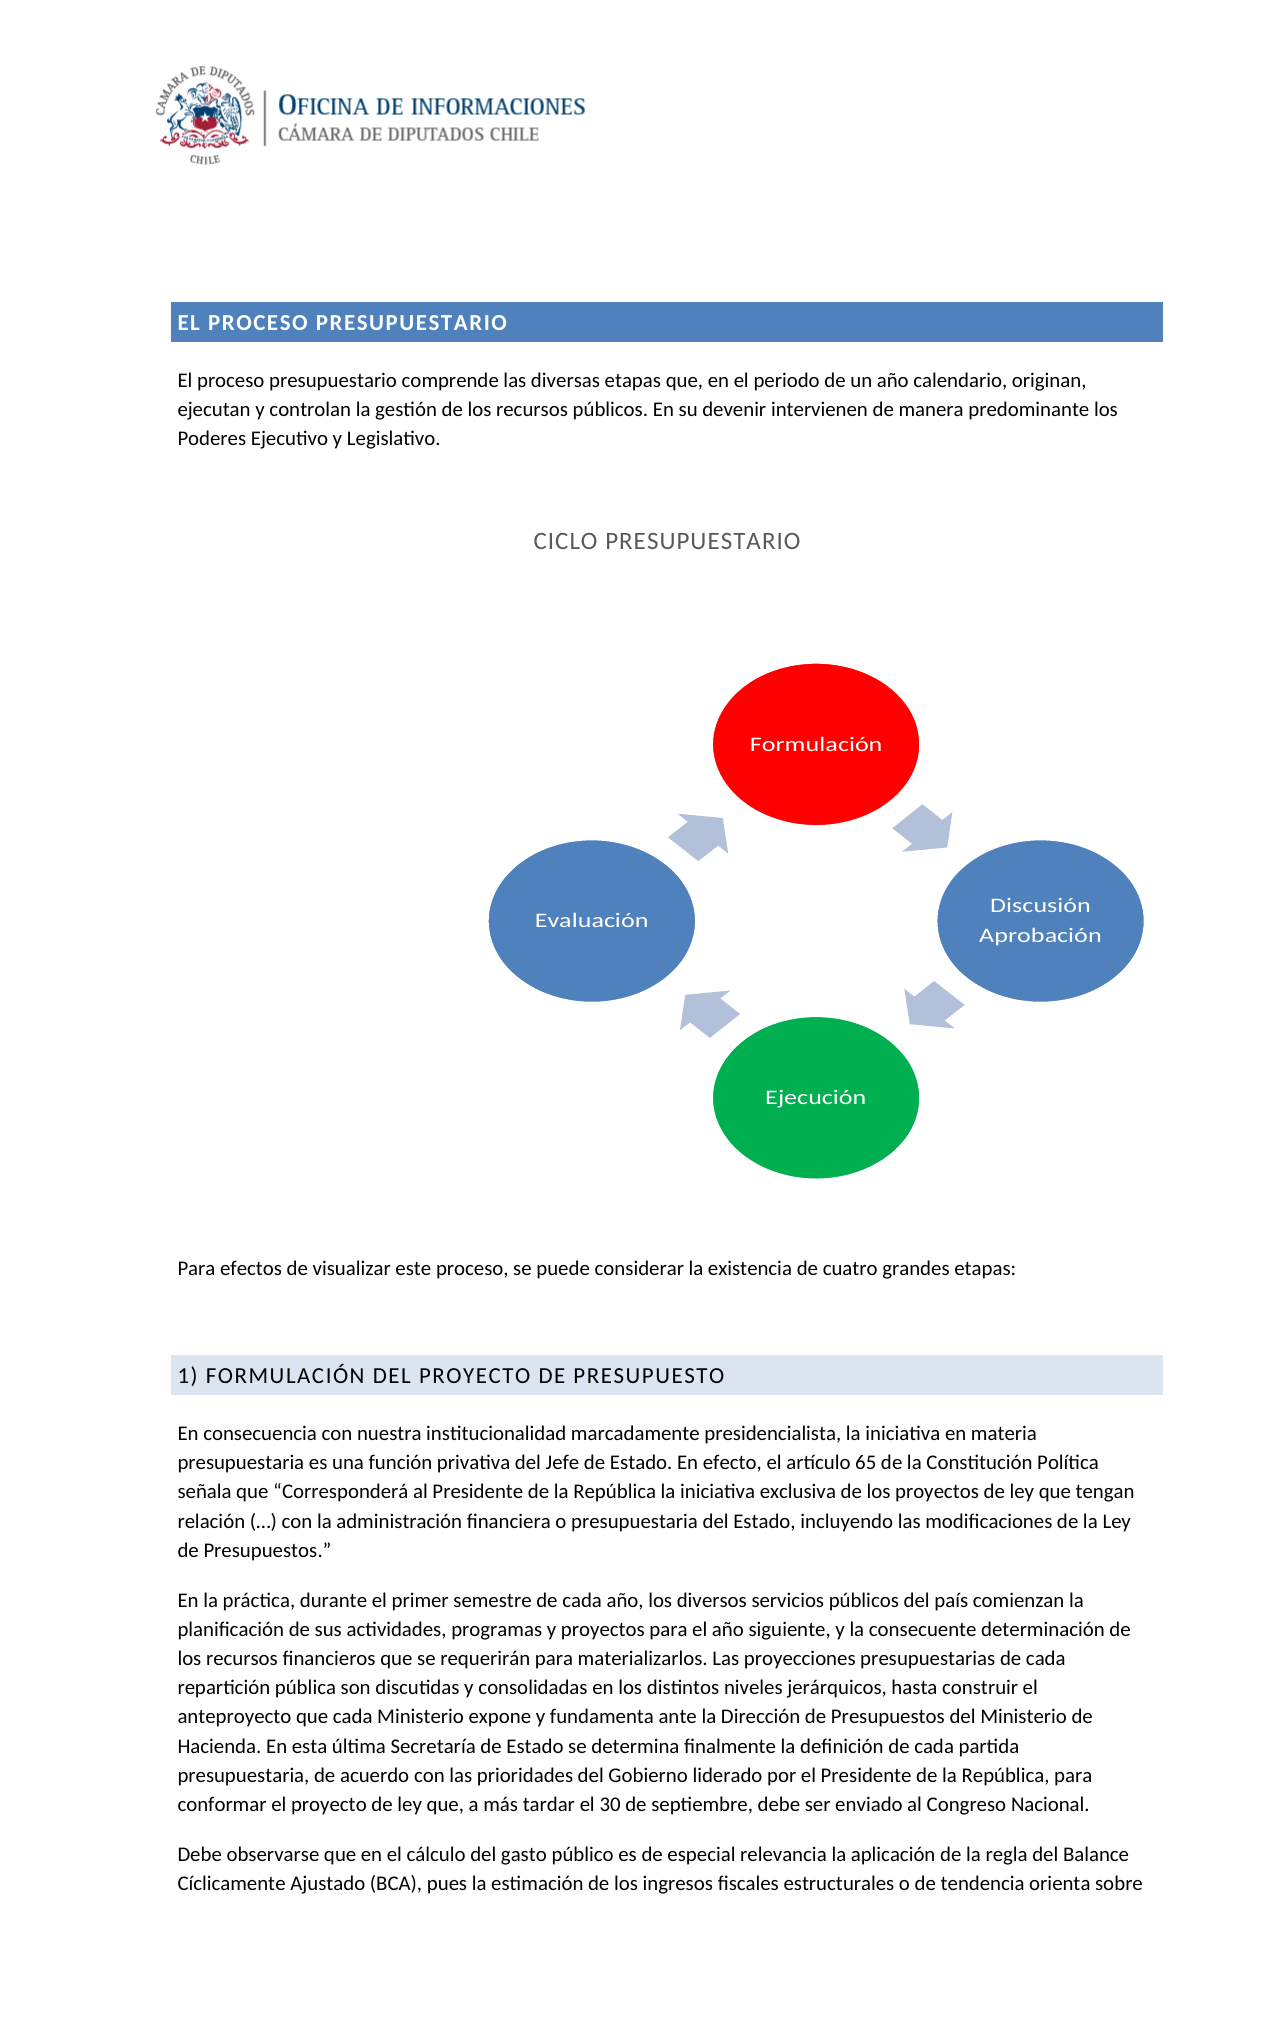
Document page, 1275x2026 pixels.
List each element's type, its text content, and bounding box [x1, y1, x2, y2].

subtitle 1) Formulación del proyecto de presupuesto [177, 1361, 1157, 1389]
subtitle Ciclo Presupuestario [177, 525, 1157, 556]
text En consecuencia con nuestra institucionalidad marcadamente presidencialista, la iniciativa en materia presupuestaria es una función privativa del Jefe de Estado. En efecto, el artículo 65 de la Constitución Política señala que “Corresponderá al Presidente de la República la iniciativa exclusiva de los proyectos de ley que tengan relación (…) con la administración financiera o presupuestaria del Estado, incluyendo las modificaciones de la Ley de Presupuestos.” [177, 1420, 1157, 1562]
text El proceso presupuestario comprende las diversas etapas que, en el periodo de un año calendario, originan, ejecutan y controlan la gestión de los recursos públicos. En su devenir intervienen de manera predominante los Poderes Ejecutivo y Legislativo. [177, 367, 1157, 451]
subtitle El Proceso presupuestario [177, 308, 1157, 336]
picture [86, 0, 830, 232]
text Para efectos de visualizar este proceso, se puede considerar la existencia de cuatro grandes etapas: [177, 1255, 1157, 1281]
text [177, 1841, 1157, 1896]
text En la práctica, durante el primer semestre de cada año, los diversos servicios públicos del país comienzan la planificación de sus actividades, programas y proyectos para el año siguiente, y la consecuente determinación de los recursos financieros que se requerirán para materializarlos. Las proyecciones presupuestarias de cada repartición pública son discutidas y consolidadas en los distintos niveles jerárquicos, hasta construir el anteproyecto que cada Ministerio expone y fundamenta ante la Dirección de Presupuestos del Ministerio de Hacienda. En esta última Secretaría de Estado se determina finalmente la definición de cada partida presupuestaria, de acuerdo con las prioridades del Gobierno liderado por el Presidente de la República, para conformar el proyecto de ley que, a más tardar el 30 de septiembre, debe ser enviado al Congreso Nacional. [177, 1587, 1157, 1817]
